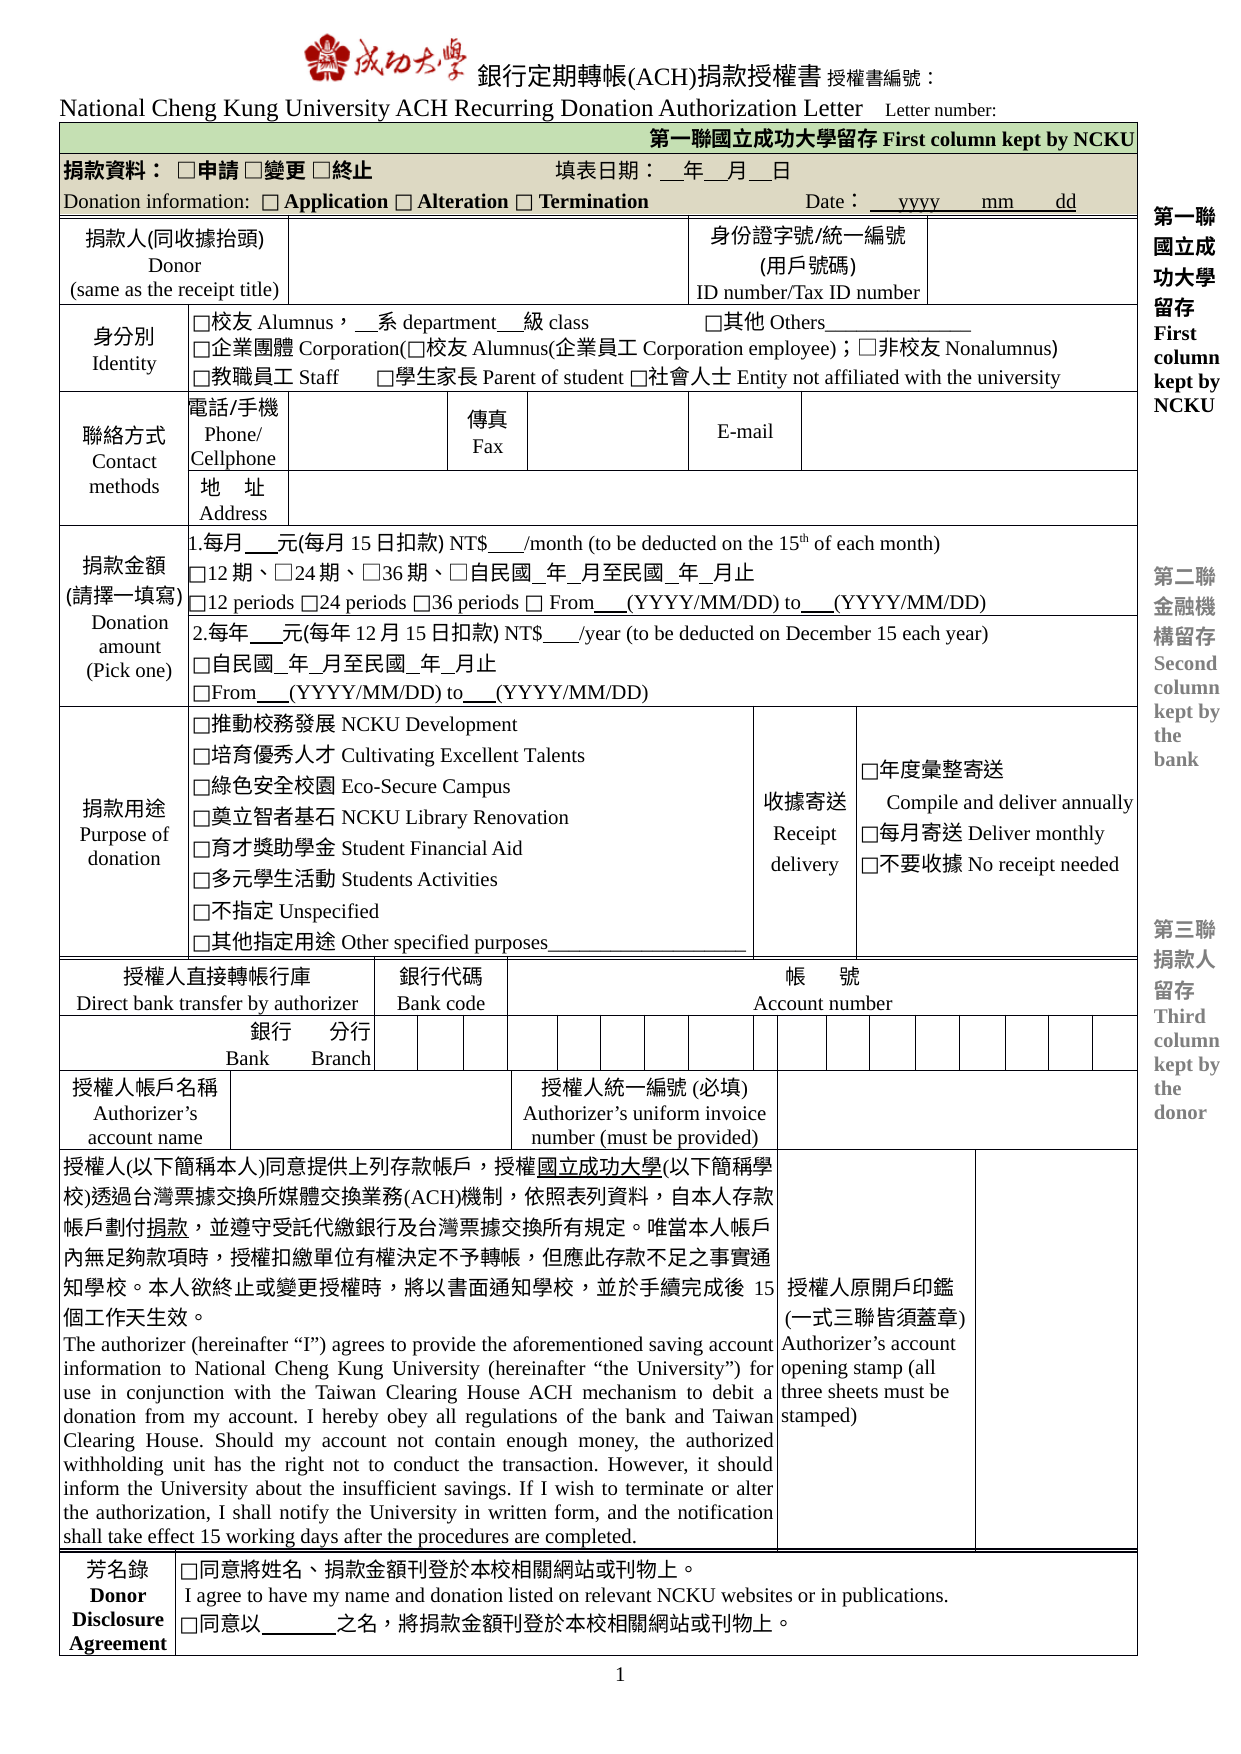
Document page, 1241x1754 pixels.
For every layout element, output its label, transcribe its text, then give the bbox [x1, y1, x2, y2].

picture [300, 29, 471, 86]
table_cell [778, 1071, 1137, 1149]
table_cell [528, 392, 688, 470]
table_cell [601, 1016, 644, 1070]
table_cell 傳真 Fax [448, 392, 527, 470]
table_cell 帳 號 Account number [508, 960, 1137, 1014]
table_cell [289, 471, 1137, 525]
table_cell 授權人統一編號 (必填) Authorizer’s uniform invoice number (must be provided) [512, 1071, 777, 1149]
table_header 第一聯國立成功大學留存First column kept by NCKU [60, 123, 1137, 153]
table_cell 捐款資料： □申請 □變更 □終止 填表日期： 年 月 日 Donation information: □ Application □ Alteration □ Termination Date： yyyy mm dd [60, 154, 1137, 214]
table_cell 授權人(以下簡稱本人)同意提供上列存款帳戶，授權國立成功大學(以下簡稱學校)透過台灣票據交換所媒體交換業務(ACH)機制，依照表列資料，自本人存款帳戶劃付捐款，並遵守受託代繳銀行及台灣票據交換所有規定。唯當本人帳戶內無足夠款項時，授權扣繳單位有權決定不予轉帳，但應此存款不足之事實通知學校。本人欲終止或變更授權時，將以書面通知學校，並於手續完成後15個工作天生效。 The authorizer (hereinafter “I”) agrees to provide the aforementioned saving account information to National Cheng Kung University (hereinafter “the University”) for use in conjunction with the Taiwan Clearing House ACH mechanism to debit a donation from my account. I hereby obey all regulations of the bank and Taiwan Clearing House. Should my account not contain enough money, the authorized withholding unit has the right not to conduct the transaction. However, it should inform the University about the insufficient savings. If I wish to terminate or alter the authorization, I shall notify the University in written form, and the notification shall take effect 15 working days after the procedures are completed. [60, 1150, 777, 1548]
table_cell 收據寄送 Receipt delivery [754, 707, 856, 956]
table_cell [1006, 1016, 1048, 1070]
table_cell 2.每年 元(每年12月15日扣款) NT$ /year (to be deducted on December 15 each year) □自民國 年 月至民國 年 月止 □From (YYYY/MM/DD) to (YYYY/MM/DD) [189, 616, 1137, 706]
table_cell 電話/手機 Phone/ Cellphone [189, 392, 288, 470]
table_cell 聯絡方式 Contact methods [60, 392, 188, 525]
table_cell [870, 1016, 915, 1070]
table_cell [289, 392, 447, 470]
table_cell □推動校務發展 NCKU Development □培育優秀人才 Cultivating Excellent Talents □綠色安全校園 Eco-Secure Campus □奠立智者基石 NCKU Library Renovation □育才獎助學金 Student Financial Aid □多元學生活動 Students Activities □不指定 Unspecified □其他指定用途 Other specified purposes___________________ [189, 707, 753, 956]
table_cell [645, 1016, 688, 1070]
table_cell 地 址 Address [189, 471, 288, 525]
table_cell 銀行 分行 Bank Branch [60, 1016, 374, 1070]
table_cell 身份證字號/統一編號 (用戶號碼) ID number/Tax ID number [689, 219, 927, 304]
table_cell 身分別 Identity [60, 305, 188, 391]
table_cell □校友Alumnus， 系department 級class □其他 Others______________ □企業團體Corporation(□校友Alumnus(企業員工Corporation employee)；□非校友Nonalumnus) □教職員工Staff □學生家長Parent of student □社會人士 Entity not affiliated with the university [189, 305, 1137, 391]
table_cell [418, 1016, 463, 1070]
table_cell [60, 1553, 175, 1655]
table_cell [508, 1016, 557, 1070]
table_cell [289, 219, 688, 304]
table_cell [1049, 1016, 1092, 1070]
table_cell [827, 1016, 869, 1070]
table_cell [976, 1150, 1137, 1548]
table_cell 銀行代碼 Bank code [375, 960, 507, 1014]
text 銀行定期轉帳(ACH)捐款授權書 授權書編號： [59, 29, 1181, 93]
table_cell 授權人原開戶印鑑 (一式三聯皆須蓋章) Authorizer’s account opening stamp (all three sheets must be stamped) [778, 1150, 975, 1548]
table_cell [375, 1016, 417, 1070]
table_cell [960, 1016, 1005, 1070]
table_cell 1.每月 元(每月15日扣款) NT$ /month (to be deducted on the 15th of each month) □12期、□24期、□36期、□自民國 年 月至民國 年 月止 □12 periods □24 periods □36 periods □ From (YYYY/MM/DD) to (YYYY/MM/DD) [189, 526, 1137, 615]
table_cell [558, 1016, 600, 1070]
table_cell 捐款用途 Purpose of donation [60, 707, 188, 956]
table_cell 捐款金額 (請擇一填寫) Donation amount (Pick one) [60, 526, 188, 706]
table_cell [802, 392, 1137, 470]
table_cell [754, 1016, 777, 1070]
table_cell 授權人帳戶名稱Authorizer’s account name [60, 1071, 230, 1149]
table_cell [689, 1016, 753, 1070]
table_cell [778, 1016, 826, 1070]
table_cell [464, 1016, 507, 1070]
table_cell [231, 1071, 511, 1149]
text National Cheng Kung University ACH Recurring Donation Authorization Letter Letter number: [59, 93, 1181, 122]
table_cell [176, 1553, 1137, 1655]
table_cell [928, 219, 1137, 304]
table_cell □年度彙整寄送 Compile and deliver annually □每月寄送 Deliver monthly □不要收據 No receipt needed [857, 707, 1137, 956]
table_cell 捐款人(同收據抬頭) Donor (same as the receipt title) [60, 219, 288, 304]
table_cell E-mail [689, 392, 801, 470]
table_cell [916, 1016, 959, 1070]
table_cell [1093, 1016, 1137, 1070]
table_cell 授權人直接轉帳行庫 Direct bank transfer by authorizer [60, 960, 374, 1014]
